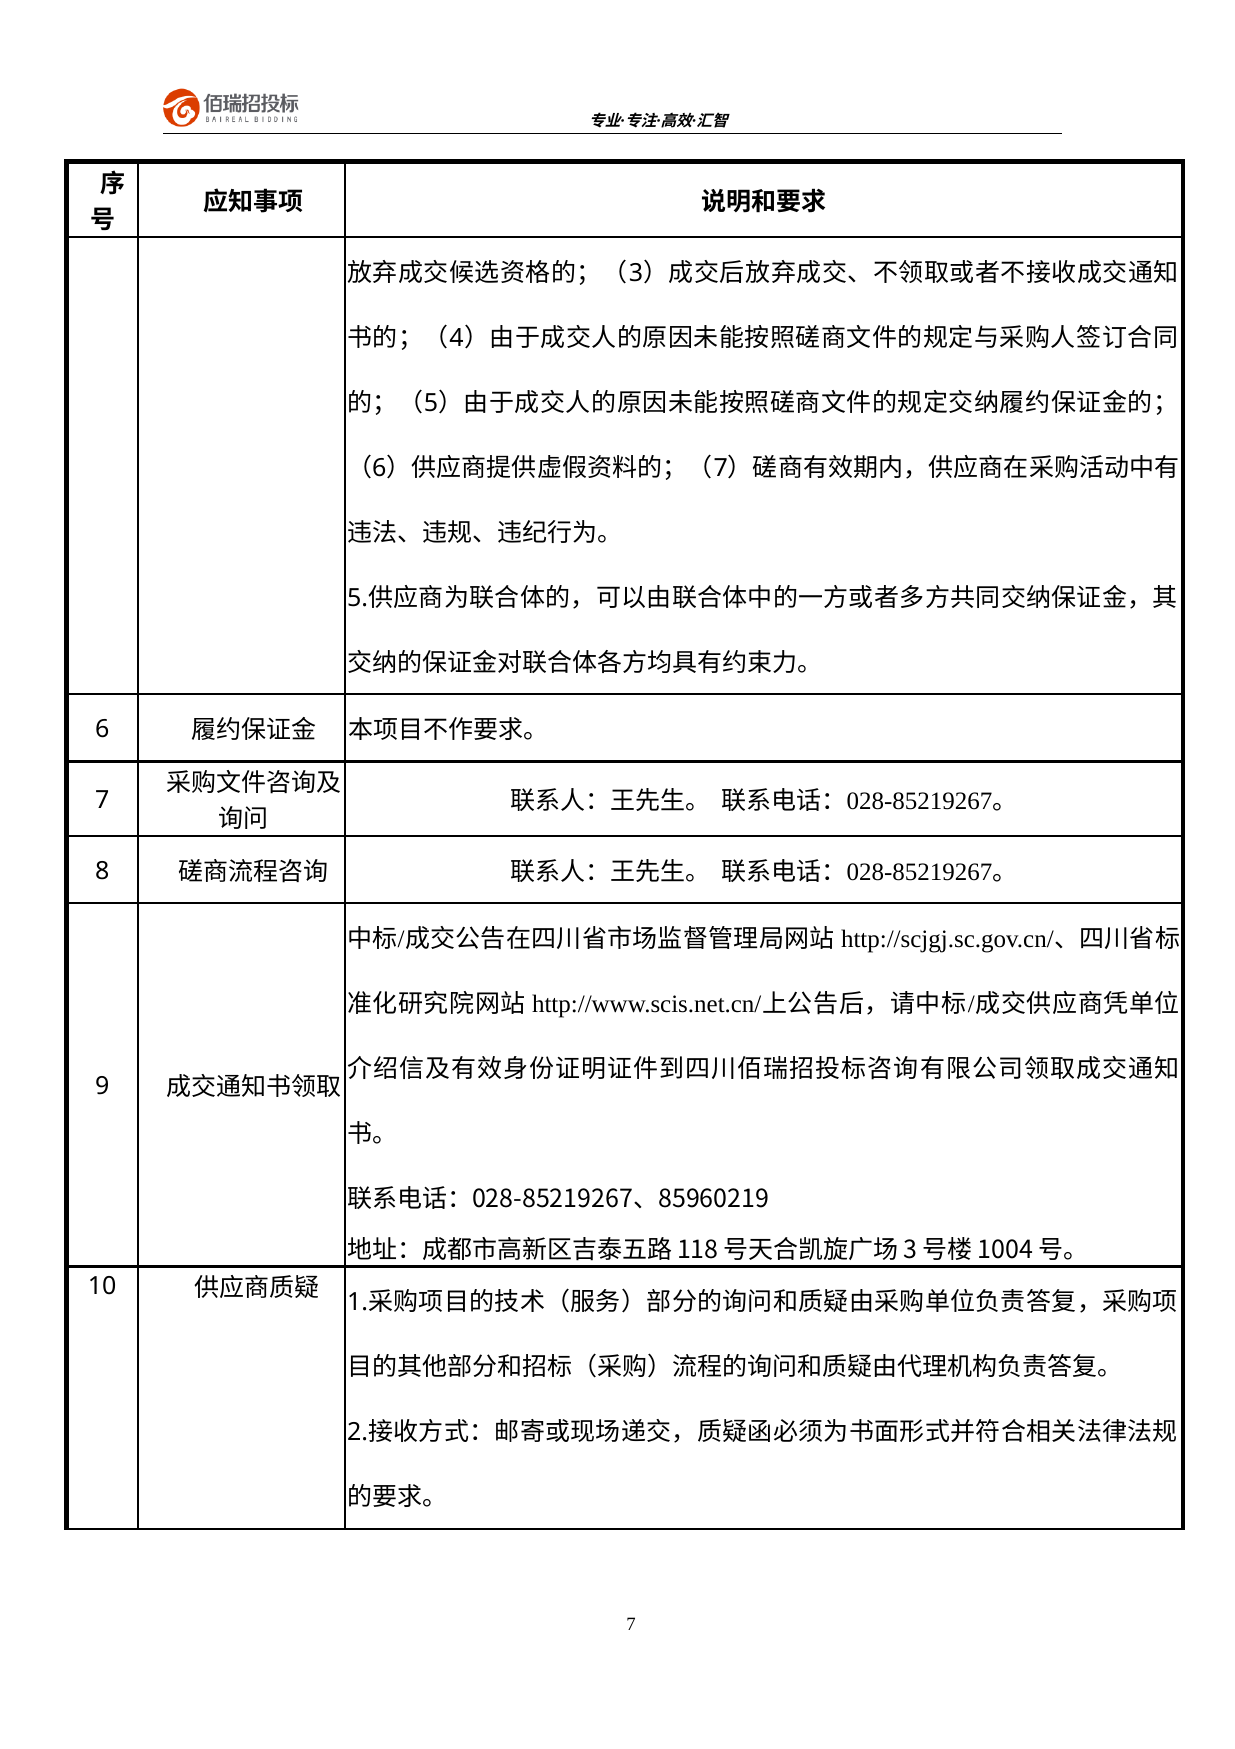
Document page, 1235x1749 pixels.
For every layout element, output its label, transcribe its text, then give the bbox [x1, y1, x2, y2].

table_cell 本项目不作要求。 [346, 695, 1181, 760]
table_cell 6 [69, 695, 137, 760]
table_cell 9 [69, 904, 137, 1265]
table_cell 联系人：王先生。 联系电话：028-85219267。 [346, 763, 1181, 835]
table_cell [346, 238, 1181, 693]
table_cell 10 [69, 1268, 137, 1527]
table_cell 成交通知书领取 [139, 904, 344, 1265]
table_header 说明和要求 [346, 164, 1181, 236]
table_header 应知事项 [139, 164, 344, 236]
table_cell 7 [69, 763, 137, 835]
table_cell 采购文件咨询及询问 [139, 763, 344, 835]
table_cell 中标/成交公告在四川省市场监督管理局网站http://scjgj.sc.gov.cn/、四川省标准化研究院网站http://www.scis.net.cn/上公告后，请中标/成交供应商凭单位介绍信及有效身份证明证件到四川佰瑞招投标咨询有限公司领取成交通知书。 联系电话：028-85219267、85960219 地址：成都市高新区吉泰五路118号天合凯旋广场3号楼1004号。 [346, 904, 1181, 1265]
table_cell 8 [69, 837, 137, 902]
table_cell 联系人：王先生。 联系电话：028-85219267。 [346, 837, 1181, 902]
table_cell 磋商流程咨询 [139, 837, 344, 902]
table_header 序号 [69, 164, 137, 236]
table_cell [346, 1268, 1181, 1527]
table_cell 供应商质疑 [139, 1268, 344, 1527]
picture [162, 88, 299, 127]
table_cell 履约保证金 [139, 695, 344, 760]
